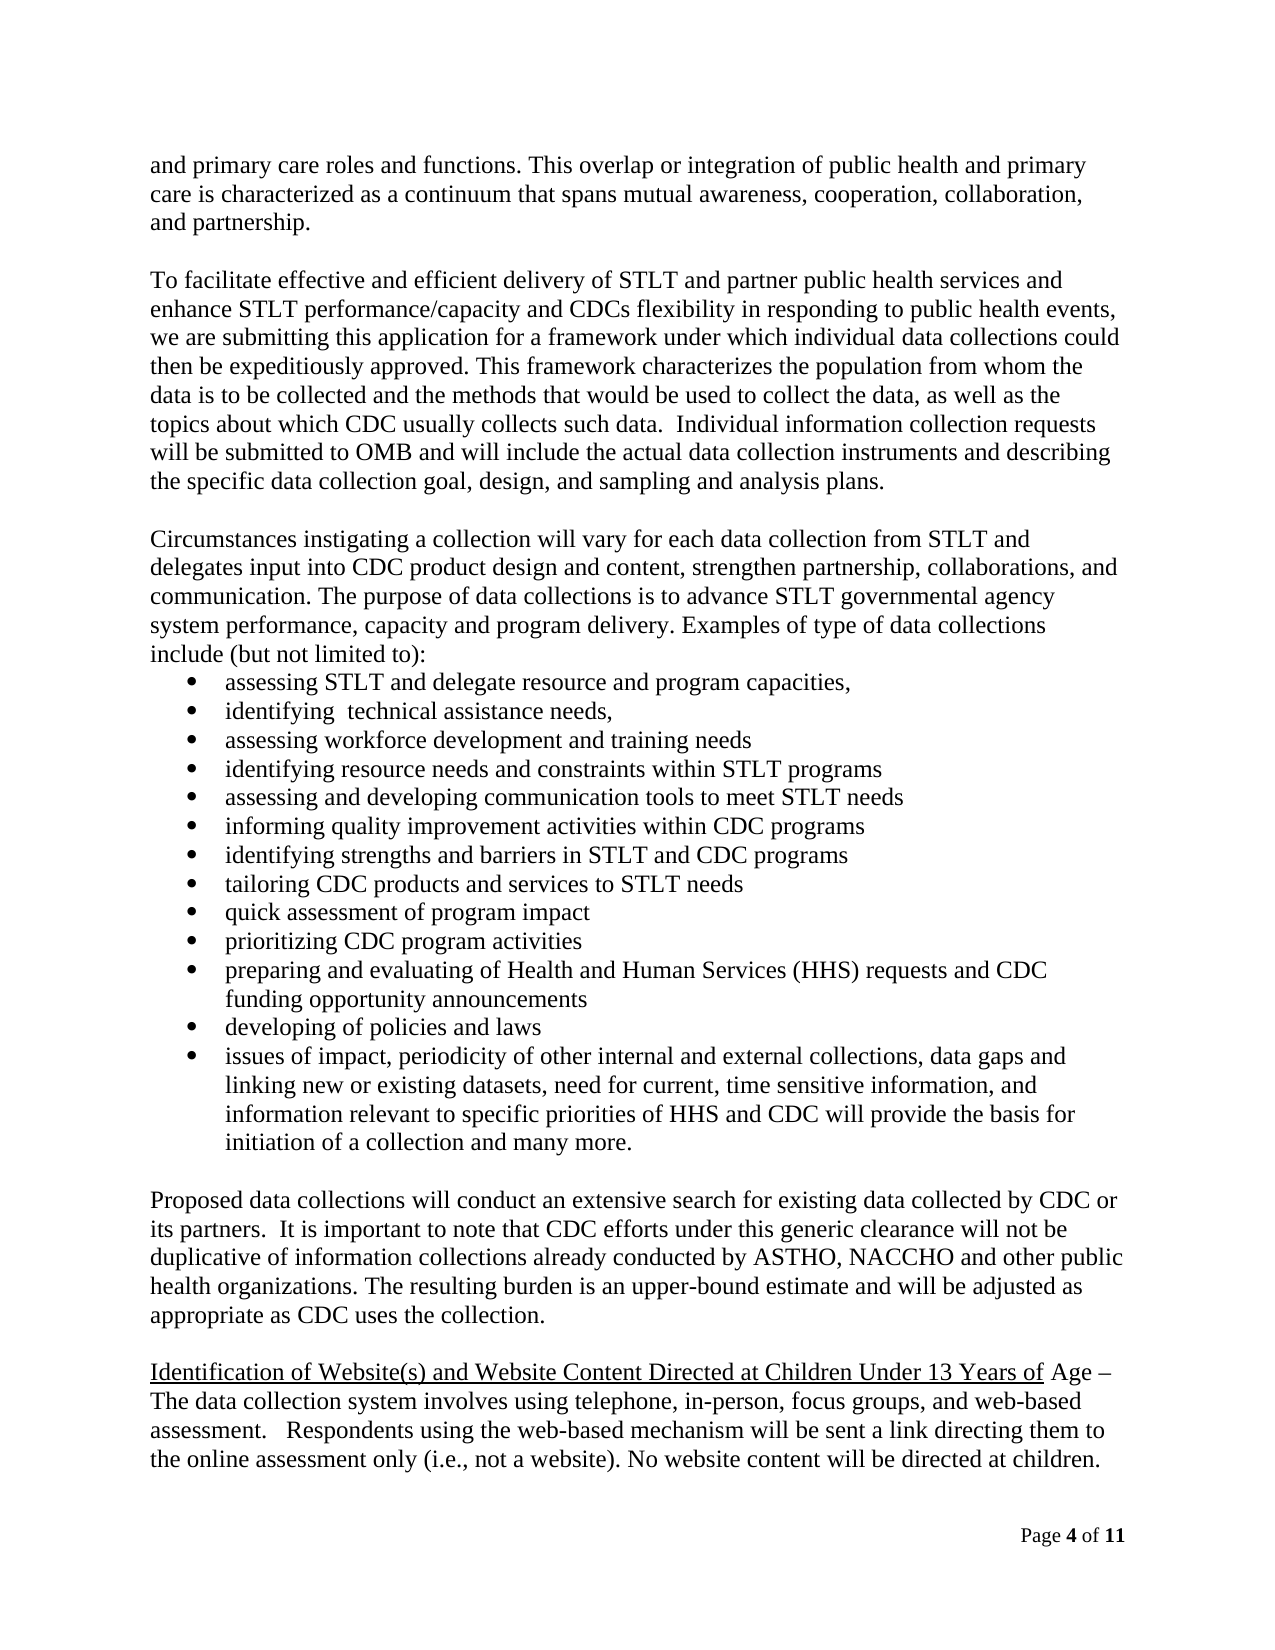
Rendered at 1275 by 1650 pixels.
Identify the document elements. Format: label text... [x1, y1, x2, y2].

list assessing and developing communication tools to meet STLT needs [187, 782, 1125, 811]
list assessing workforce development and training needs [187, 725, 1125, 754]
list informing quality improvement activities within CDC programs [187, 811, 1125, 840]
list identifying resource needs and constraints within STLT programs [187, 754, 1125, 782]
list issues of impact, periodicity of other internal and external collections, data gaps and linking new or existing datasets, need for current, time sensitive information, and information relevant to specific priorities of HHS and CDC will provide the basis for initiation of a collection and many more. [187, 1041, 1125, 1156]
list developing of policies and laws [187, 1012, 1125, 1041]
list assessing STLT and delegate resource and program capacities, [187, 667, 1125, 696]
list identifying strengths and barriers in STLT and CDC programs [187, 840, 1125, 869]
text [150, 150, 1125, 236]
list tailoring CDC products and services to STLT needs [187, 869, 1125, 897]
list prioritizing CDC program activities [187, 926, 1125, 955]
list identifying technical assistance needs, [187, 696, 1125, 725]
list quick assessment of program impact [187, 897, 1125, 926]
text Identification of Website(s) and Website Content Directed at Children Under 13 Years of Age – The data collection system involves using telephone, in-person, focus groups, and web-based assessment. Respondents using the web-based mechanism will be sent a link directing them to the online assessment only (i.e., not a website). No website content will be directed at children. [150, 1357, 1125, 1472]
text To facilitate effective and efficient delivery of STLT and partner public health services and enhance STLT performance/capacity and CDCs flexibility in responding to public health events, we are submitting this application for a framework under which individual data collections could then be expeditiously approved. This framework characterizes the population from whom the data is to be collected and the methods that would be used to collect the data, as well as the topics about which CDC usually collects such data. Individual information collection requests will be submitted to OMB and will include the actual data collection instruments and describing the specific data collection goal, design, and sampling and analysis plans. [150, 265, 1125, 495]
text Circumstances instigating a collection will vary for each data collection from STLT and delegates input into CDC product design and content, strengthen partnership, collaborations, and communication. The purpose of data collections is to advance STLT governmental agency system performance, capacity and program delivery. Examples of type of data collections include (but not limited to): [150, 524, 1125, 667]
text Proposed data collections will conduct an extensive search for existing data collected by CDC or its partners. It is important to note that CDC efforts under this generic clearance will not be duplicative of information collections already conducted by ASTHO, NACCHO and other public health organizations. The resulting burden is an upper-bound estimate and will be adjusted as appropriate as CDC uses the collection. [150, 1185, 1125, 1329]
list preparing and evaluating of Health and Human Services (HHS) requests and CDC funding opportunity announcements [187, 955, 1125, 1012]
